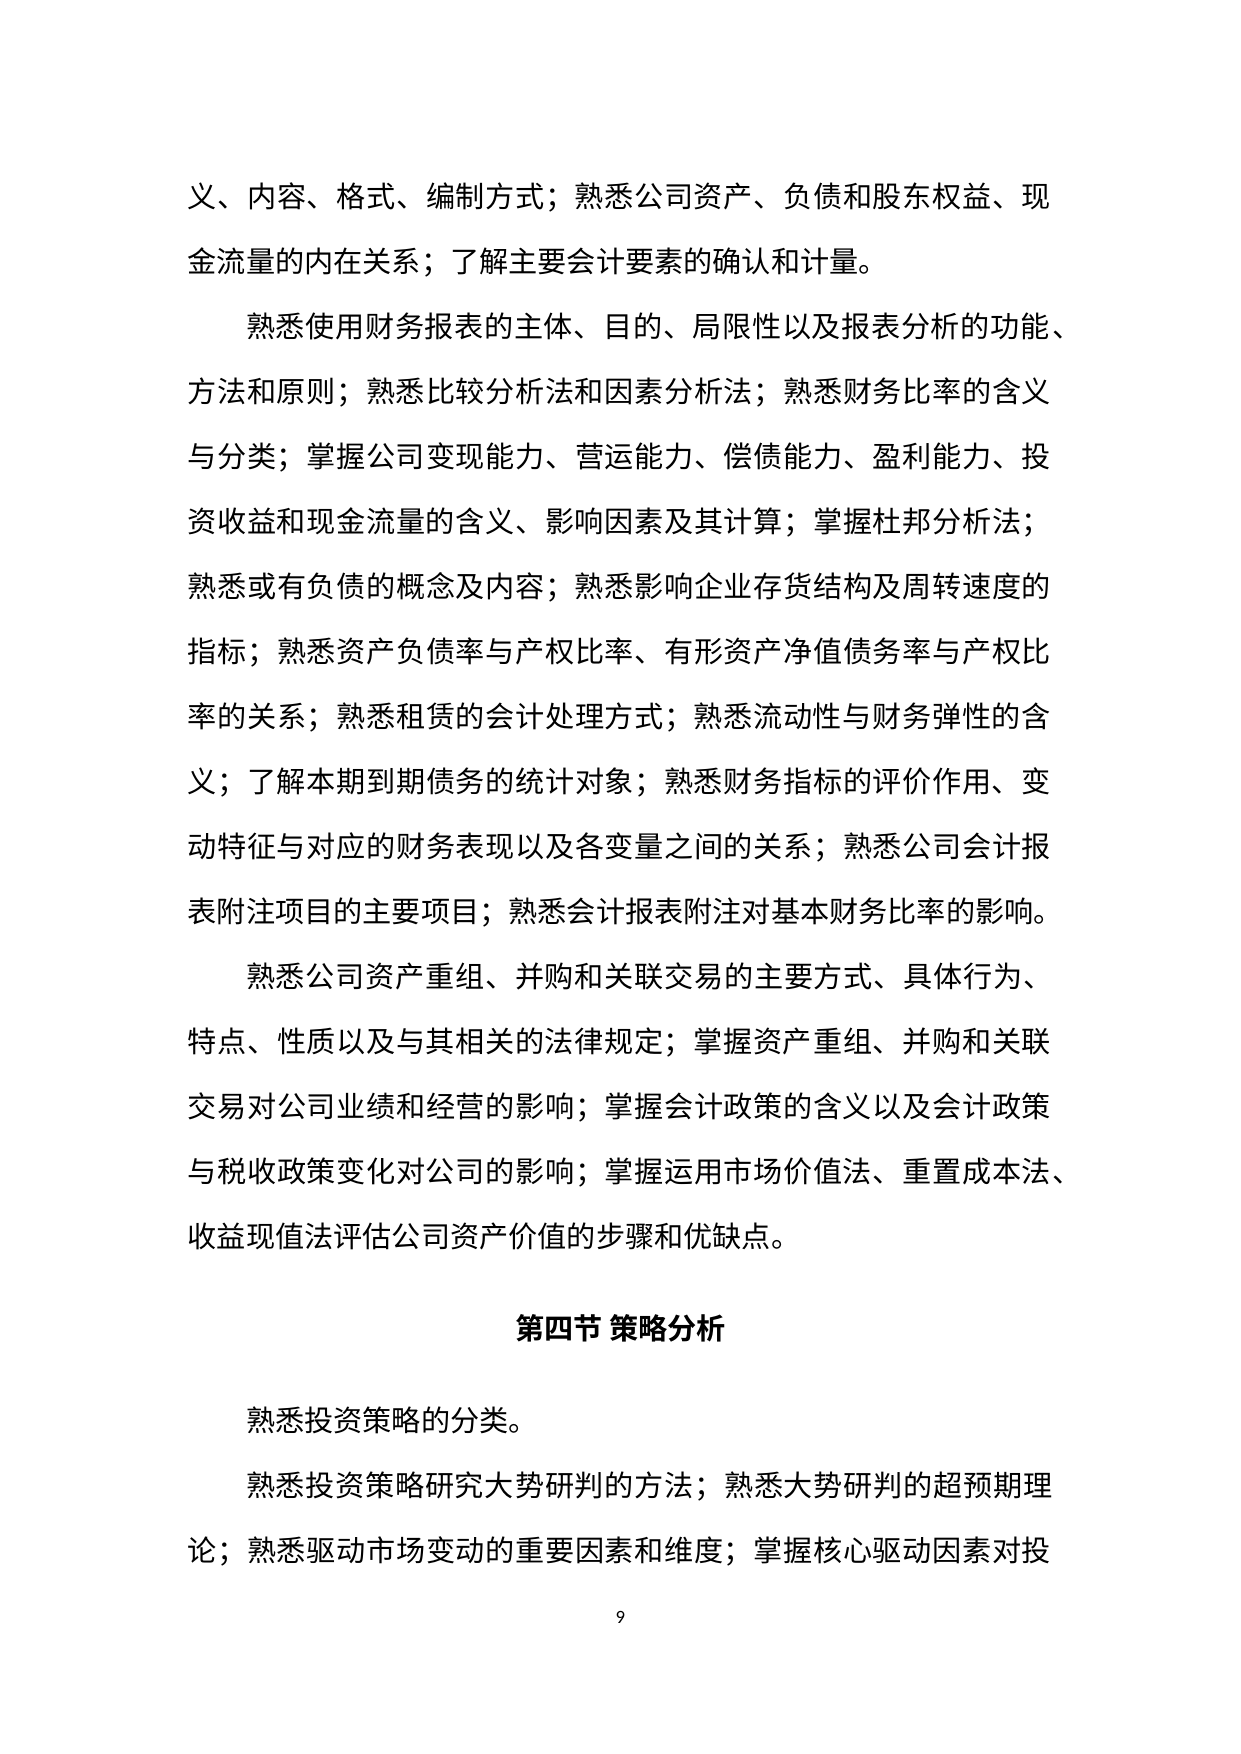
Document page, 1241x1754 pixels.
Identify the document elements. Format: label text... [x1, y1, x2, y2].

text 熟悉使用财务报表的主体、目的、局限性以及报表分析的功能、方法和原则；熟悉比较分析法和因素分析法；熟悉财务比率的含义与分类；掌握公司变现能力、营运能力、偿债能力、盈利能力、投资收益和现金流量的含义、影响因素及其计算；掌握杜邦分析法；熟悉或有负债的概念及内容；熟悉影响企业存货结构及周转速度的指标；熟悉资产负债率与产权比率、有形资产净值债务率与产权比率的关系；熟悉租赁的会计处理方式；熟悉流动性与财务弹性的含义；了解本期到期债务的统计对象；熟悉财务指标的评价作用、变动特征与对应的财务表现以及各变量之间的关系；熟悉公司会计报表附注项目的主要项目；熟悉会计报表附注对基本财务比率的影响。 [187, 292, 1053, 942]
text 熟悉投资策略的分类。 [187, 1386, 1053, 1451]
subtitle 第四节 策略分析 [187, 1294, 1053, 1359]
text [187, 1451, 1053, 1581]
text 熟悉公司资产重组、并购和关联交易的主要方式、具体行为、特点、性质以及与其相关的法律规定；掌握资产重组、并购和关联交易对公司业绩和经营的影响；掌握会计政策的含义以及会计政策与税收政策变化对公司的影响；掌握运用市场价值法、重置成本法、收益现值法评估公司资产价值的步骤和优缺点。 [187, 942, 1053, 1267]
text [187, 162, 1053, 292]
